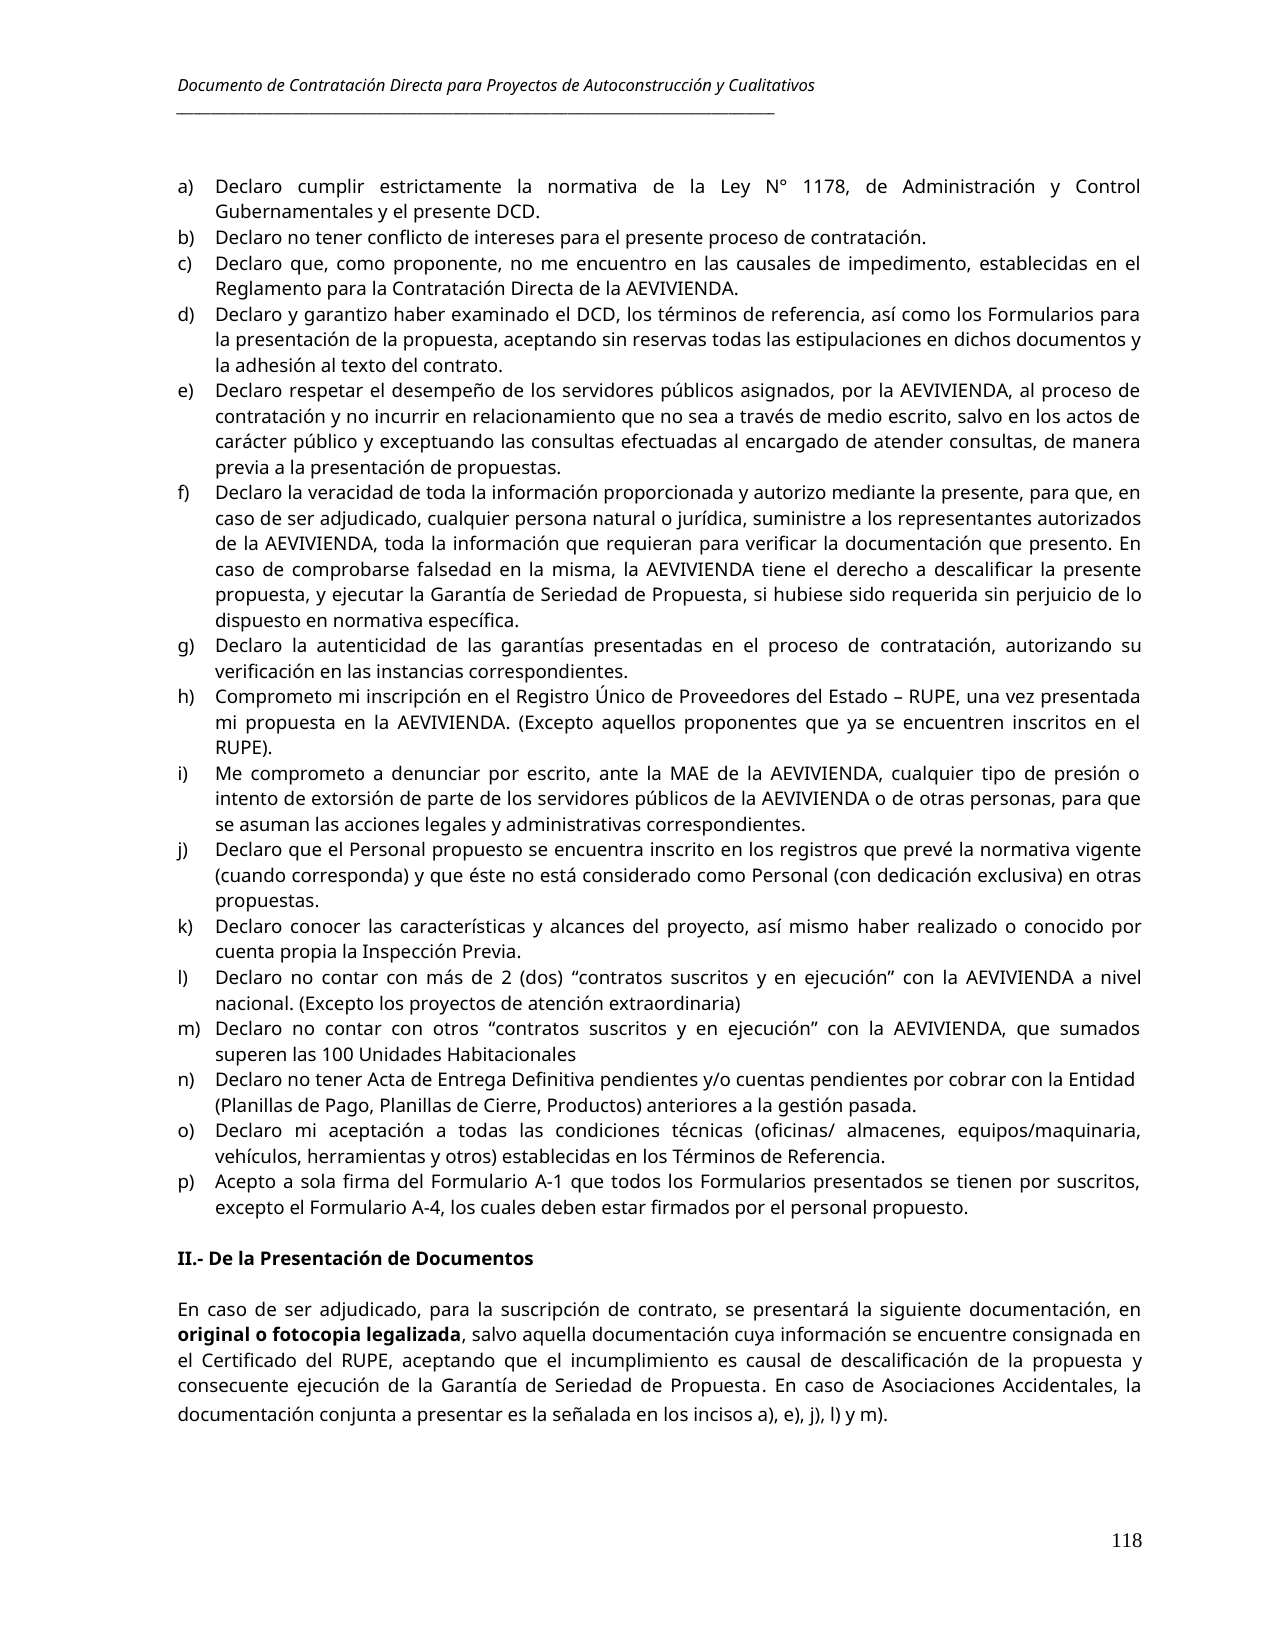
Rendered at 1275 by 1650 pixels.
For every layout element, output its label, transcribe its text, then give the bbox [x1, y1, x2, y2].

list Declaro no tener Acta de Entrega Definitiva pendientes y/o cuentas pendientes por cobrar con la Entidad (Planillas de Pago, Planillas de Cierre, Productos) anteriores a la gestión pasada. [177, 1066, 1142, 1117]
list Declaro que el Personal propuesto se encuentra inscrito en los registros que prevé la normativa vigente (cuando corresponda) y que éste no está considerado como Personal (con dedicación exclusiva) en otras propuestas. [177, 837, 1142, 913]
list Declaro no contar con otros “contratos suscritos y en ejecución” con la AEVIVIENDA, que sumados superen las 100 Unidades Habitacionales [177, 1015, 1142, 1066]
list Me comprometo a denunciar por escrito, ante la MAE de la AEVIVIENDA, cualquier tipo de presión o intento de extorsión de parte de los servidores públicos de la AEVIVIENDA o de otras personas, para que se asuman las acciones legales y administrativas correspondientes. [177, 760, 1142, 837]
list Declaro y garantizo haber examinado el DCD, los términos de referencia, así como los Formularios para la presentación de la propuesta, aceptando sin reservas todas las estipulaciones en dichos documentos y la adhesión al texto del contrato. [177, 301, 1142, 377]
text En caso de ser adjudicado, para la suscripción de contrato, se presentará la siguiente documentación, en original o fotocopia legalizada, salvo aquella documentación cuya información se encuentre consignada en el Certificado del RUPE, aceptando que el incumplimiento es causal de descalificación de la propuesta y consecuente ejecución de la Garantía de Seriedad de Propuesta. En caso de Asociaciones Accidentales, la documentación conjunta a presentar es la señalada en los incisos a), e), j), l) y m). [177, 1296, 1142, 1427]
list Comprometo mi inscripción en el Registro Único de Proveedores del Estado – RUPE, una vez presentada mi propuesta en la AEVIVIENDA. (Excepto aquellos proponentes que ya se encuentren inscritos en el RUPE). [177, 684, 1142, 760]
text II.- De la Presentación de Documentos [177, 1245, 1142, 1271]
list Declaro que, como proponente, no me encuentro en las causales de impedimento, establecidas en el Reglamento para la Contratación Directa de la AEVIVIENDA. [177, 250, 1142, 301]
list Declaro respetar el desempeño de los servidores públicos asignados, por la AEVIVIENDA, al proceso de contratación y no incurrir en relacionamiento que no sea a través de medio escrito, salvo en los actos de carácter público y exceptuando las consultas efectuadas al encargado de atender consultas, de manera previa a la presentación de propuestas. [177, 377, 1142, 479]
list Declaro la autenticidad de las garantías presentadas en el proceso de contratación, autorizando su verificación en las instancias correspondientes. [177, 633, 1142, 684]
list Declaro no tener conflicto de intereses para el presente proceso de contratación. [177, 224, 1142, 250]
list Acepto a sola firma del Formulario A-1 que todos los Formularios presentados se tienen por suscritos, excepto el Formulario A-4, los cuales deben estar firmados por el personal propuesto. [177, 1168, 1142, 1219]
list Declaro conocer las características y alcances del proyecto, así mismo haber realizado o conocido por cuenta propia la Inspección Previa. [177, 913, 1142, 964]
list Declaro no contar con más de 2 (dos) “contratos suscritos y en ejecución” con la AEVIVIENDA a nivel nacional. (Excepto los proyectos de atención extraordinaria) [177, 964, 1142, 1015]
list Declaro la veracidad de toda la información proporcionada y autorizo mediante la presente, para que, en caso de ser adjudicado, cualquier persona natural o jurídica, suministre a los representantes autorizados de la AEVIVIENDA, toda la información que requieran para verificar la documentación que presento. En caso de comprobarse falsedad en la misma, la AEVIVIENDA tiene el derecho a descalificar la presente propuesta, y ejecutar la Garantía de Seriedad de Propuesta, si hubiese sido requerida sin perjuicio de lo dispuesto en normativa específica. [177, 479, 1142, 633]
list Declaro cumplir estrictamente la normativa de la Ley N° 1178, de Administración y Control Gubernamentales y el presente DCD. [177, 173, 1142, 224]
list Declaro mi aceptación a todas las condiciones técnicas (oficinas/ almacenes, equipos/maquinaria, vehículos, herramientas y otros) establecidas en los Términos de Referencia. [177, 1117, 1142, 1168]
